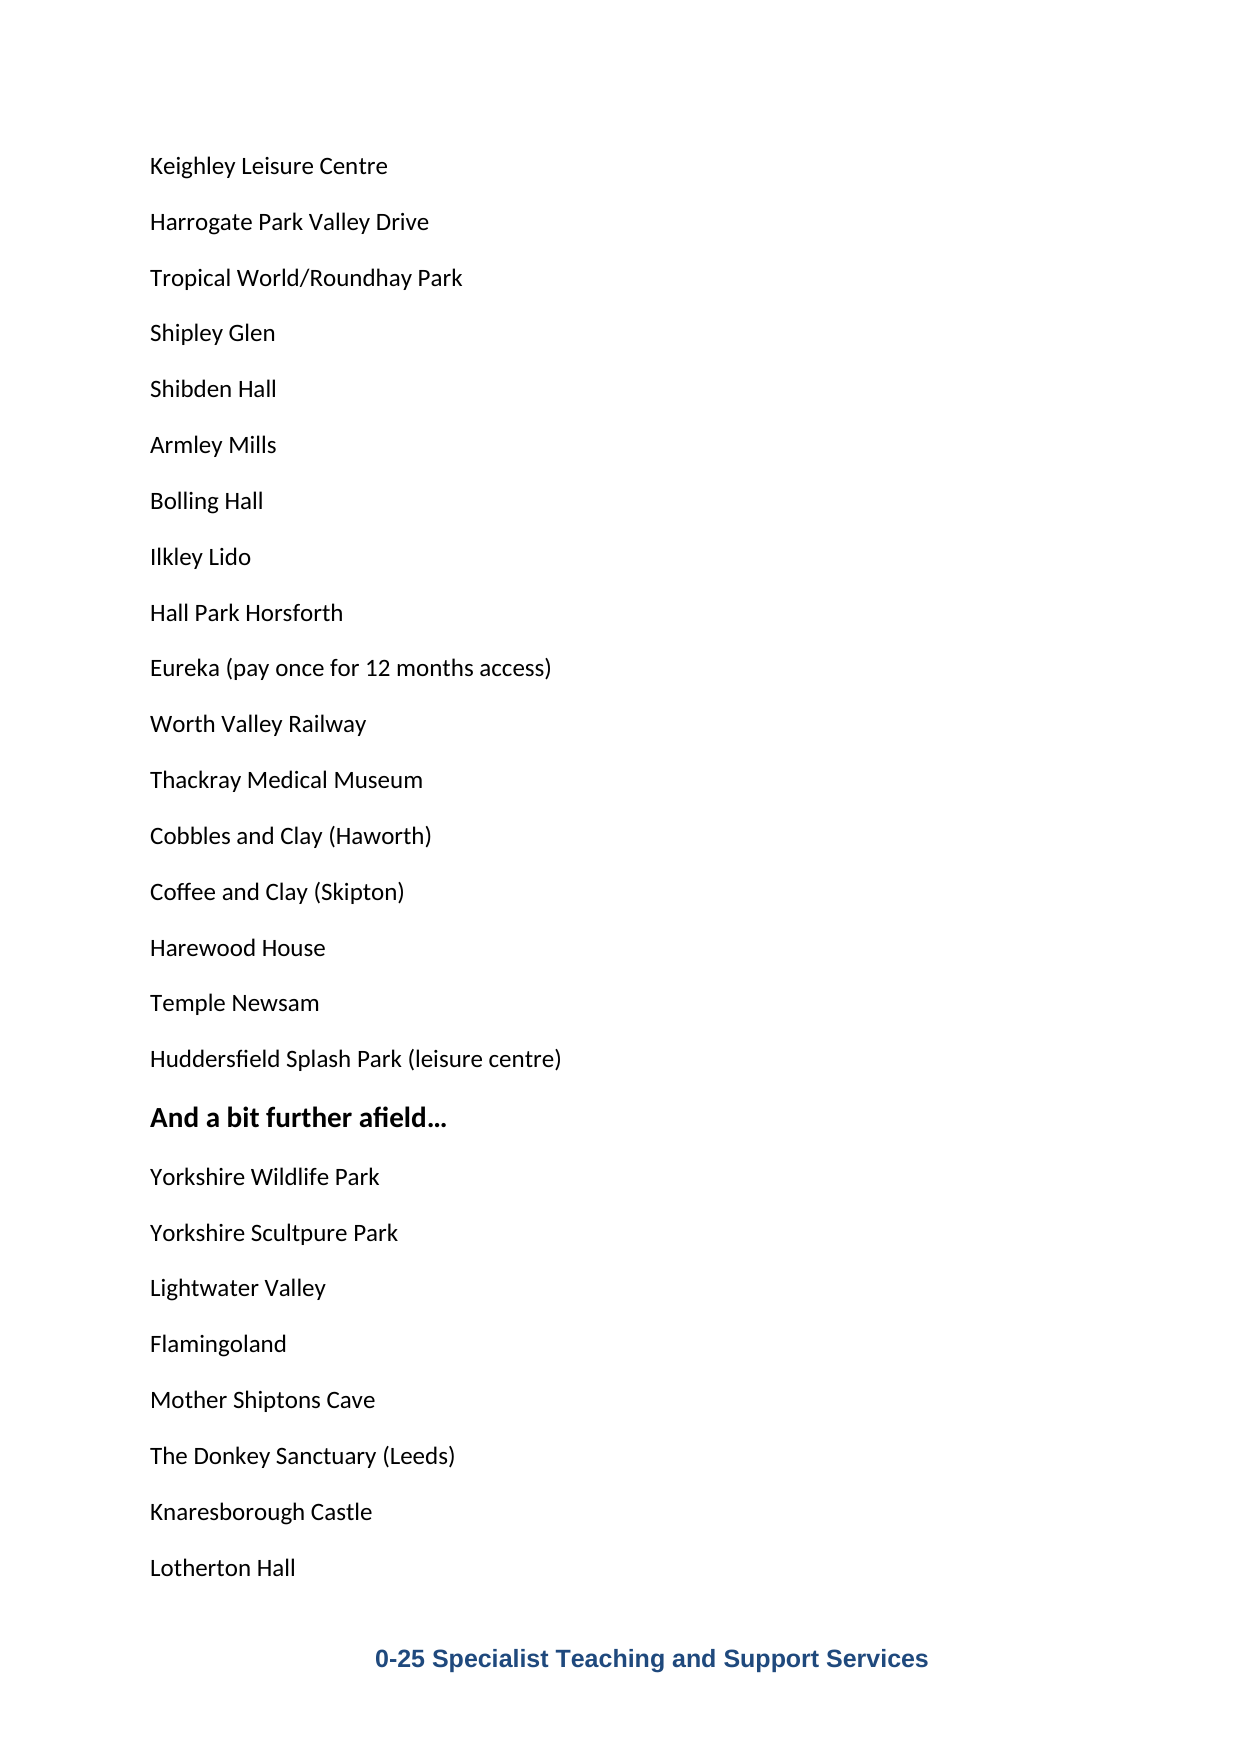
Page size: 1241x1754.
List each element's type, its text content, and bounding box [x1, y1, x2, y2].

text Yorkshire Scultpure Park [150, 1217, 1090, 1247]
text Shibden Hall [150, 373, 1090, 404]
text Worth Valley Railway [150, 708, 1090, 739]
text Bolling Hall [150, 485, 1090, 516]
text Ilkley Lido [150, 541, 1090, 571]
text Eureka (pay once for 12 months access) [150, 652, 1090, 683]
text Hall Park Horsforth [150, 597, 1090, 627]
text The Donkey Sanctuary (Leeds) [150, 1440, 1090, 1471]
text Harrogate Park Valley Drive [150, 206, 1090, 236]
text Lightwater Valley [150, 1273, 1090, 1303]
text Lotherton Hall [150, 1552, 1090, 1582]
text Tropical World/Roundhay Park [150, 262, 1090, 292]
text Coffee and Clay (Skipton) [150, 876, 1090, 906]
text Harewood House [150, 932, 1090, 962]
text Huddersfield Splash Park (leisure centre) [150, 1043, 1090, 1074]
text Temple Newsam [150, 987, 1090, 1018]
text Cobbles and Clay (Haworth) [150, 820, 1090, 851]
text And a bit further afield… [150, 1099, 1090, 1135]
text Shipley Glen [150, 317, 1090, 348]
text Thackray Medical Museum [150, 764, 1090, 795]
text Armley Mills [150, 429, 1090, 460]
text Keighley Leisure Centre [150, 150, 1090, 181]
text Knaresborough Castle [150, 1496, 1090, 1526]
text Flamingoland [150, 1328, 1090, 1359]
text Mother Shiptons Cave [150, 1384, 1090, 1415]
text Yorkshire Wildlife Park [150, 1161, 1090, 1191]
